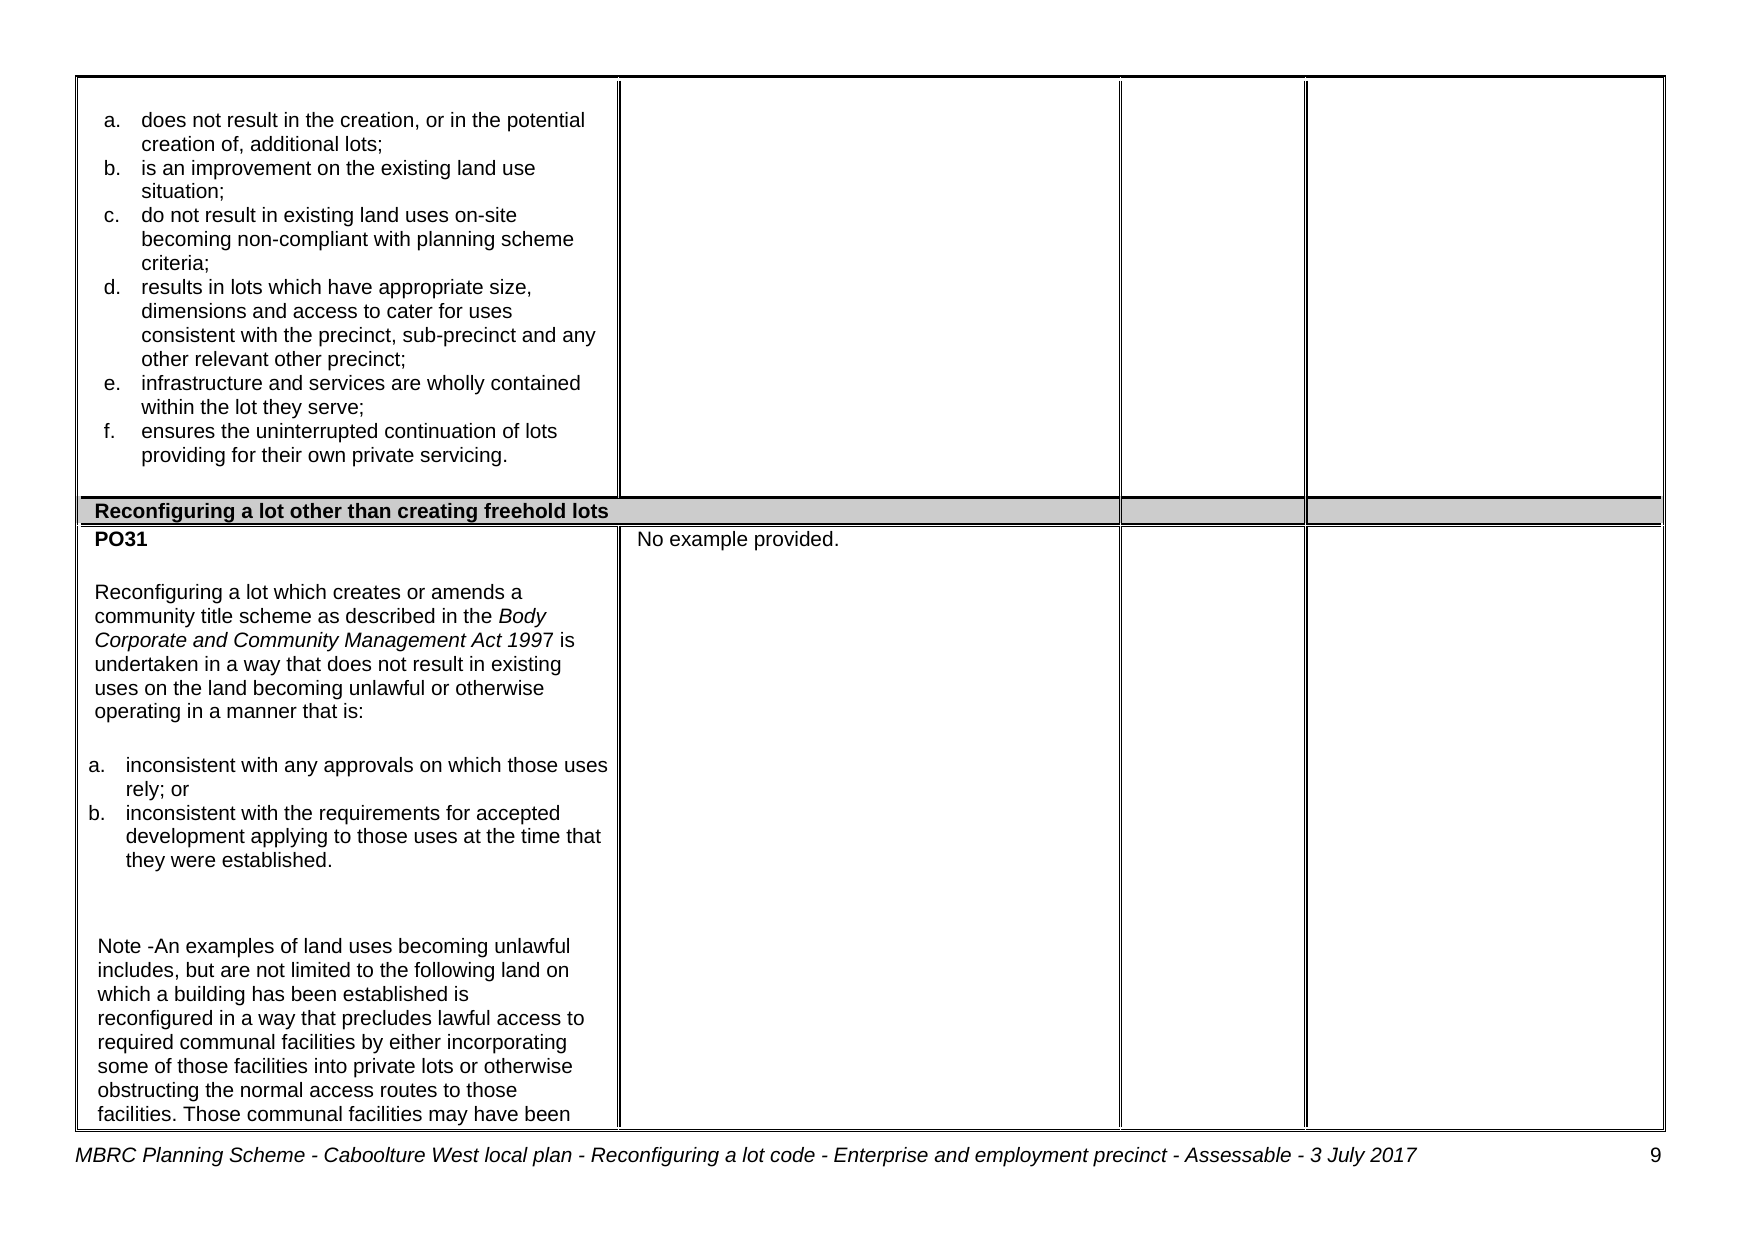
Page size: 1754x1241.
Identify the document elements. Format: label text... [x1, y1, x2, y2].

table_cell Reconfiguring a lot other than creating freehold lots [78, 496, 1119, 523]
table_cell [1306, 523, 1663, 1128]
table_cell [1121, 523, 1306, 1128]
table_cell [619, 527, 1121, 1128]
table_cell [1306, 78, 1663, 496]
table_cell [619, 78, 1121, 496]
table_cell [78, 77, 619, 496]
table_cell [1122, 499, 1304, 523]
table_cell [1308, 496, 1663, 523]
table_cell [78, 523, 619, 1128]
table_cell [1121, 77, 1306, 496]
